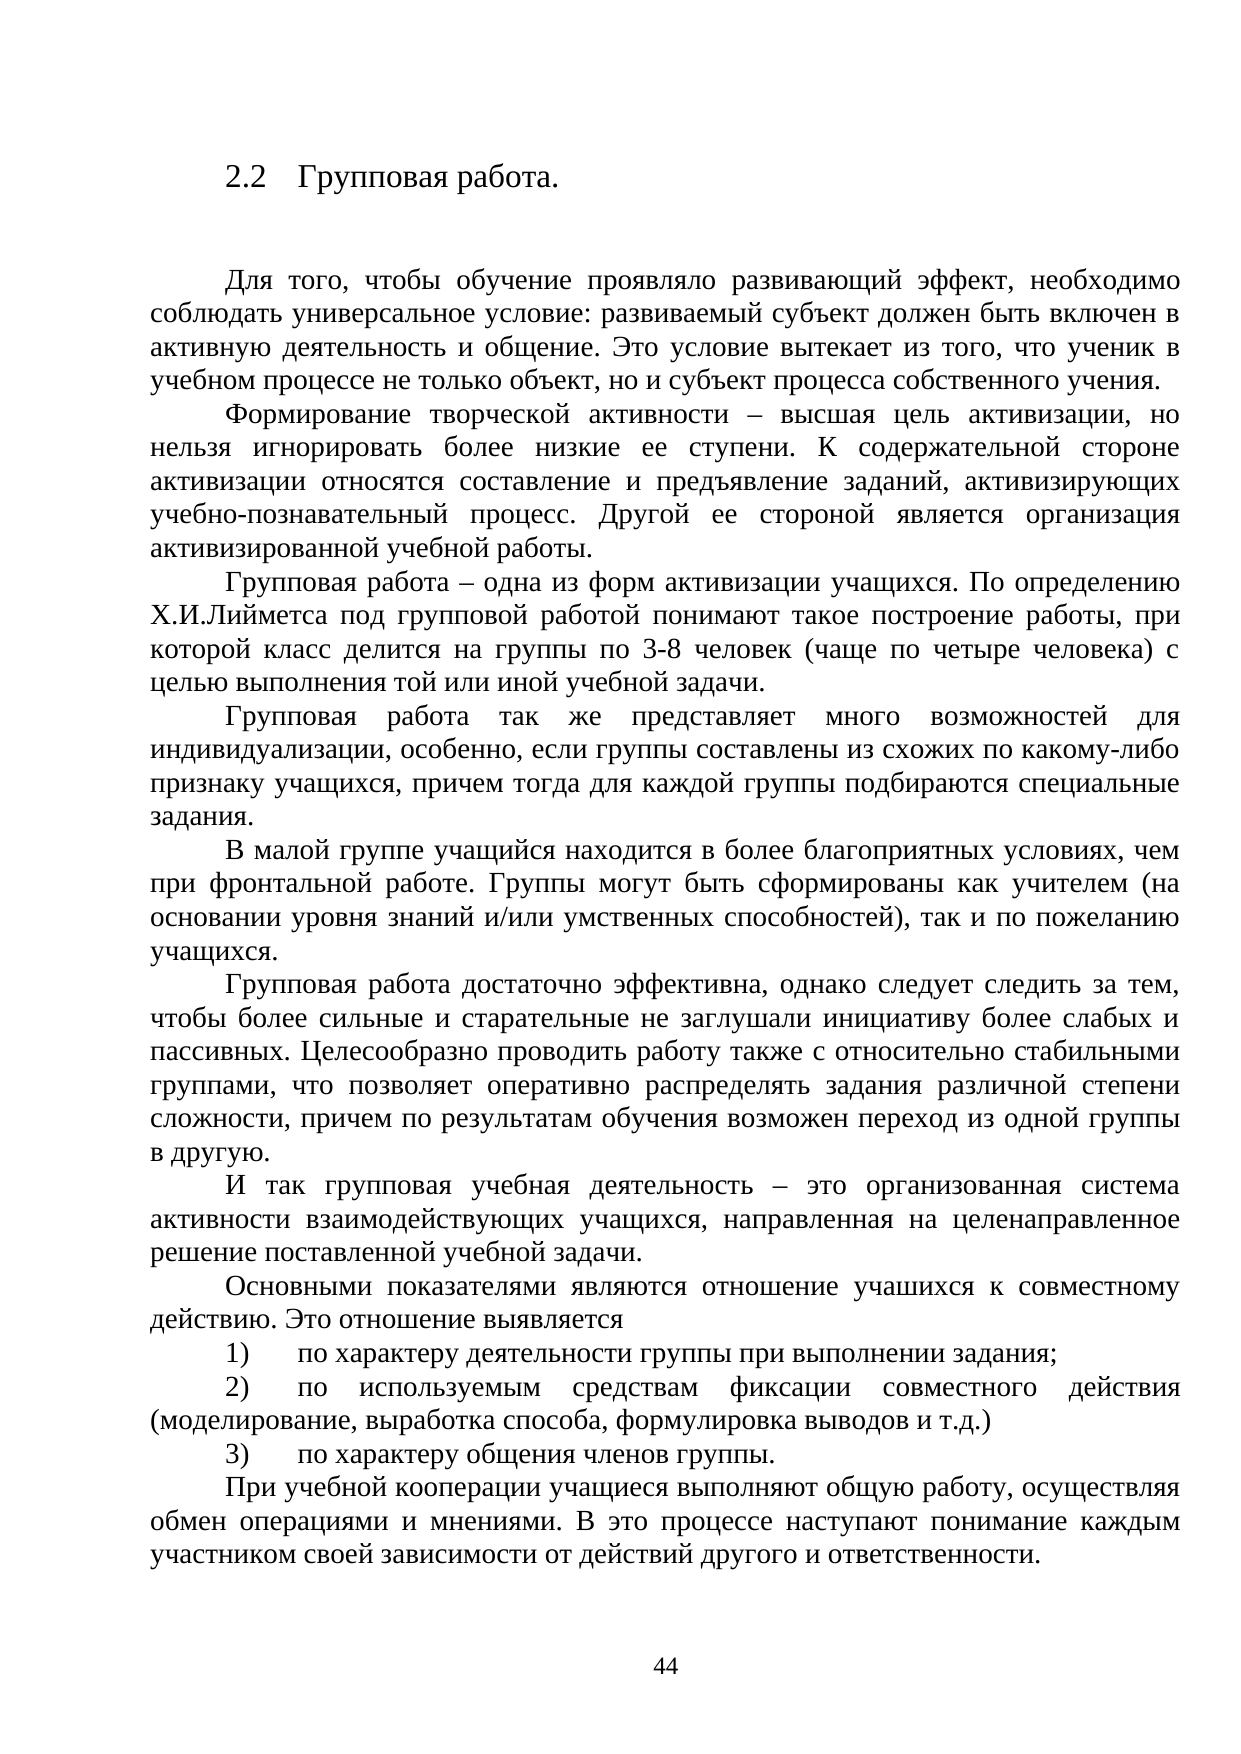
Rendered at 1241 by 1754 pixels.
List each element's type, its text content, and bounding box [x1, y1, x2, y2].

text Для того, чтобы обучение проявляло развивающий эффект, необходимо соблюдать универсальное условие: развиваемый субъект должен быть включен в активную деятельность и общение. Это условие вытекает из того, что ученик в учебном процессе не только объект, но и субъект процесса собственного учения. [150, 262, 1181, 396]
text Групповая работа достаточно эффективна, однако следует следить за тем, чтобы более сильные и старательные не заглушали инициативу более слабых и пассивных. Целесообразно проводить работу также с относительно стабильными группами, что позволяет оперативно распределять задания различной степени сложности, причем по результатам обучения возможен переход из одной группы в другую. [150, 966, 1181, 1167]
list по используемым средствам фиксации совместного действия (моделирование, выработка способа, формулировка выводов и т.д.) [150, 1369, 1181, 1436]
text Основными показателями являются отношение учашихся к совместному действию. Это отношение выявляется [150, 1268, 1181, 1335]
text В малой группе учащийся находится в более благоприятных условиях, чем при фронтальной работе. Группы могут быть сформированы как учителем (на основании уровня знаний и/или умственных способностей), так и по пожеланию учащихся. [150, 832, 1181, 966]
text При учебной кооперации учащиеся выполняют общую работу, осуществляя обмен операциями и мнениями. В это процессе наступают понимание каждым участником своей зависимости от действий другого и ответственности. [150, 1469, 1181, 1570]
text Групповая работа – одна из форм активизации учащихся. По определению Х.И.Лийметса под групповой работой понимают такое построение работы, при которой класс делится на группы по 3-8 человек (чаще по четыре человека) с целью выполнения той или иной учебной задачи. [150, 564, 1181, 698]
text Групповая работа так же представляет много возможностей для индивидуализации, особенно, если группы составлены из схожих по какому-либо признаку учащихся, причем тогда для каждой группы подбираются специальные задания. [150, 698, 1181, 832]
list Групповая работа. [150, 156, 1181, 195]
text И так групповая учебная деятельность – это организованная система активности взаимодействующих учащихся, направленная на целенаправленное решение поставленной учебной задачи. [150, 1167, 1181, 1268]
list по характеру общения членов группы. [150, 1436, 1181, 1469]
text Формирование творческой активности – высшая цель активизации, но нельзя игнорировать более низкие ее ступени. К содержательной стороне активизации относятся составление и предъявление заданий, активизирующих учебно-познавательный процесс. Другой ее стороной является организация активизированной учебной работы. [150, 396, 1181, 564]
list по характеру деятельности группы при выполнении задания; [150, 1335, 1181, 1369]
